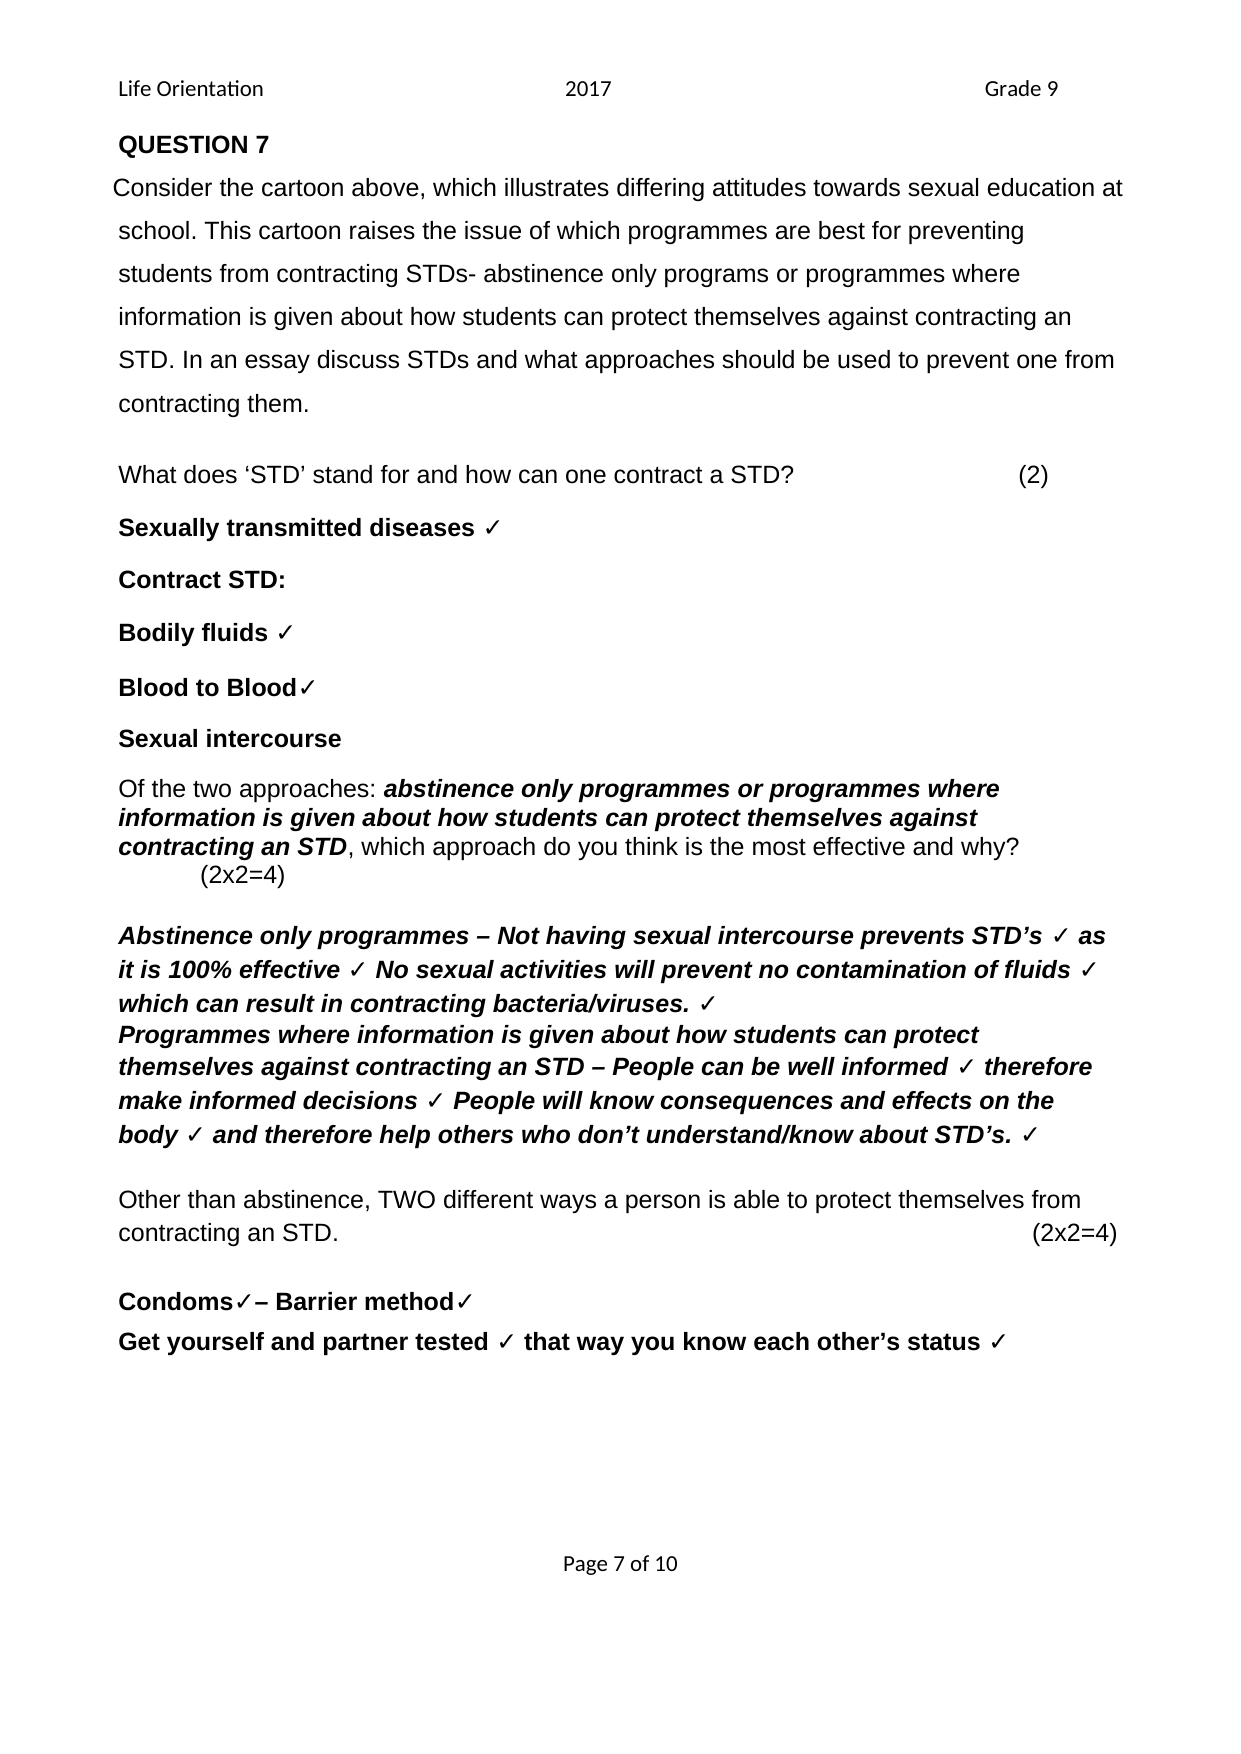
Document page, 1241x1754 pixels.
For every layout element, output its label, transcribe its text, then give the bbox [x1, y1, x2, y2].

text Blood to Blood✓ [118, 669, 1122, 703]
text Consider the cartoon above, which illustrates differing attitudes towards sexual education at school. This cartoon raises the issue of which programmes are best for preventing students from contracting STDs- abstinence only programs or programmes where information is given about how students can protect themselves against contracting an STD. In an essay discuss STDs and what approaches should be used to prevent one from contracting them. [43, 173, 1127, 417]
text Abstinence only programmes – Not having sexual intercourse prevents STD’s ✓ as it is 100% effective ✓ No sexual activities will prevent no contamination of fluids ✓ which can result in contracting bacteria/viruses. ✓ [118, 918, 1122, 1020]
text Sexual intercourse [118, 724, 1122, 753]
text Contract STD: [118, 565, 1122, 594]
text Condoms✓– Barrier method✓ [118, 1284, 1122, 1318]
text Get yourself and partner tested ✓ that way you know each other’s status ✓ [118, 1323, 1122, 1357]
text What does ‘STD’ stand for and how can one contract a STD? (2) [118, 461, 1122, 489]
text Of the two approaches: abstinence only programmes or programmes where information is given about how students can protect themselves against contracting an STD, which approach do you think is the most effective and why? (2x2=4) [118, 774, 1122, 889]
text QUESTION 7 [118, 130, 1122, 159]
text Sexually transmitted diseases ✓ [118, 510, 1122, 544]
text Programmes where information is given about how students can protect themselves against contracting an STD – People can be well informed ✓ therefore make informed decisions ✓ People will know consequences and effects on the body ✓ and therefore help others who don’t understand/know about STD’s. ✓ [118, 1020, 1122, 1151]
text Bodily fluids ✓ [118, 614, 1122, 649]
text Other than abstinence, TWO different ways a person is able to protect themselves from contracting an STD. (2x2=4) [118, 1185, 1122, 1247]
